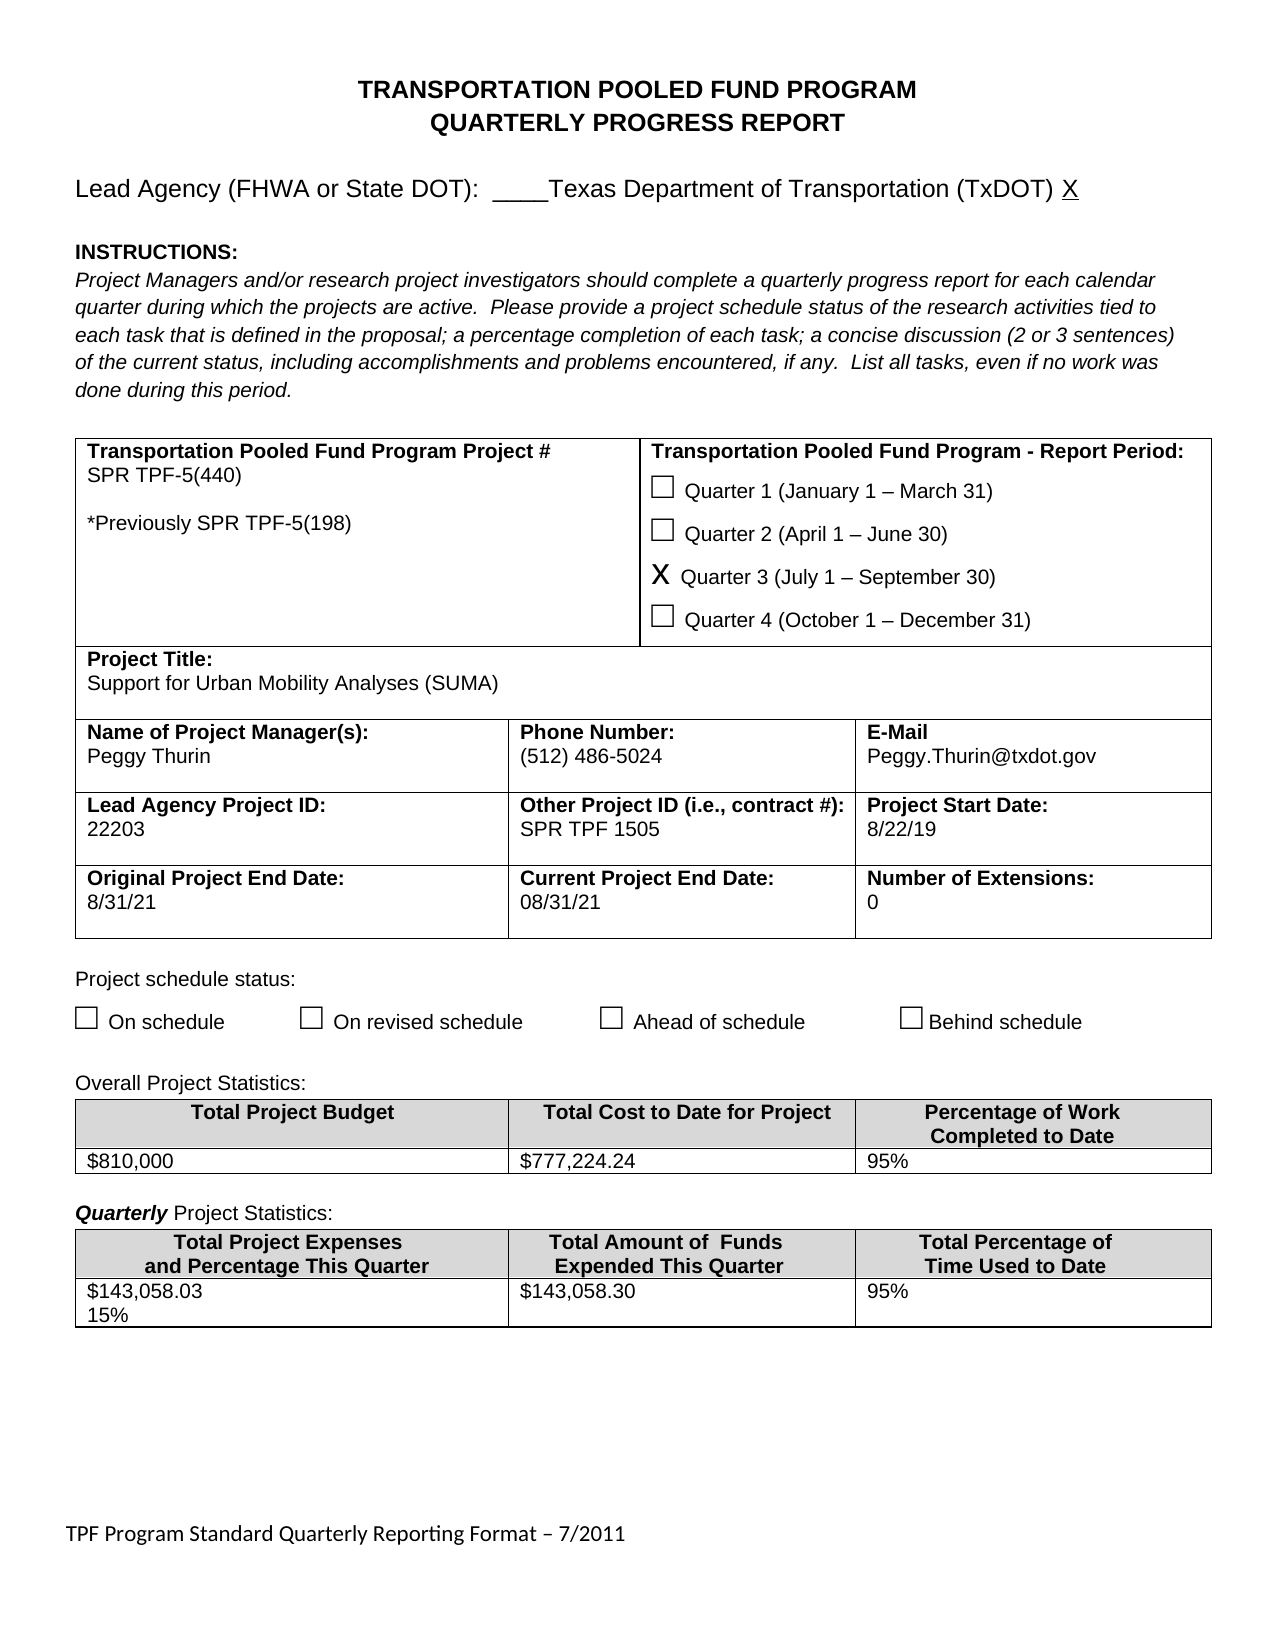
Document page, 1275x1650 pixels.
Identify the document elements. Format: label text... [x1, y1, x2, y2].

table_cell 95% [856, 1279, 1211, 1326]
table_header Total Project Budget [76, 1100, 508, 1147]
table_header Transportation Pooled Fund Program Project # SPR TPF-5(440) *Previously SPR TPF-5(198) [76, 439, 639, 646]
text Lead Agency (FHWA or State DOT): ____Texas Department of Transportation (TxDOT) X [75, 174, 1200, 203]
table_cell $810,000 [76, 1149, 508, 1172]
text QUARTERLY PROGRESS REPORT [150, 108, 1125, 137]
table_header Total Project Expenses and Percentage This Quarter [76, 1230, 508, 1277]
table_cell Current Project End Date: 08/31/21 [509, 866, 855, 938]
table_cell Name of Project Manager(s): Peggy Thurin [76, 720, 508, 792]
table_header Total Cost to Date for Project [509, 1100, 855, 1147]
table_cell $143,058.03 15% [76, 1279, 508, 1326]
text Project Managers and/or research project investigators should complete a quarterly progress report for each calendar quarter during which the projects are active. Please provide a project schedule status of the research activities tied to each task that is defined in the proposal; a percentage completion of each task; a concise discussion (2 or 3 sentences) of the current status, including accomplishments and problems encountered, if any. List all tasks, even if no work was done during this period. [75, 268, 1200, 402]
text Project schedule status: [75, 966, 1200, 990]
table_header Transportation Pooled Fund Program - Report Period: □ Quarter 1 (January 1 – March 31) □ Quarter 2 (April 1 – June 30) x Quarter 3 (July 1 – September 30) □ Quarter 4 (October 1 – December 31) [641, 439, 1211, 646]
text Quarterly Project Statistics: [75, 1201, 1200, 1225]
table_cell $143,058.30 [509, 1279, 855, 1326]
text INSTRUCTIONS: [75, 240, 1200, 264]
text □ On schedule □ On revised schedule □ Ahead of schedule □ Behind schedule [75, 994, 1200, 1037]
table_cell Original Project End Date: 8/31/21 [76, 866, 508, 938]
table_cell Project Title: Support for Urban Mobility Analyses (SUMA) [76, 647, 1211, 719]
table_cell Project Start Date: 8/22/19 [856, 793, 1211, 865]
table_header Total Amount of Funds Expended This Quarter [509, 1230, 855, 1277]
table_cell 95% [856, 1149, 1211, 1172]
table_cell Number of Extensions: 0 [856, 866, 1211, 938]
table_cell $777,224.24 [509, 1149, 855, 1172]
table_cell Phone Number: (512) 486-5024 [509, 720, 855, 792]
table_cell Other Project ID (i.e., contract #): SPR TPF 1505 [509, 793, 855, 865]
table_header Total Percentage of Time Used to Date [856, 1230, 1211, 1277]
table_header Percentage of Work Completed to Date [856, 1100, 1211, 1147]
table_cell E-Mail Peggy.Thurin@txdot.gov [856, 720, 1211, 792]
text TRANSPORTATION POOLED FUND PROGRAM [150, 75, 1125, 104]
text Overall Project Statistics: [75, 1071, 1200, 1095]
table_cell Lead Agency Project ID: 22203 [76, 793, 508, 865]
